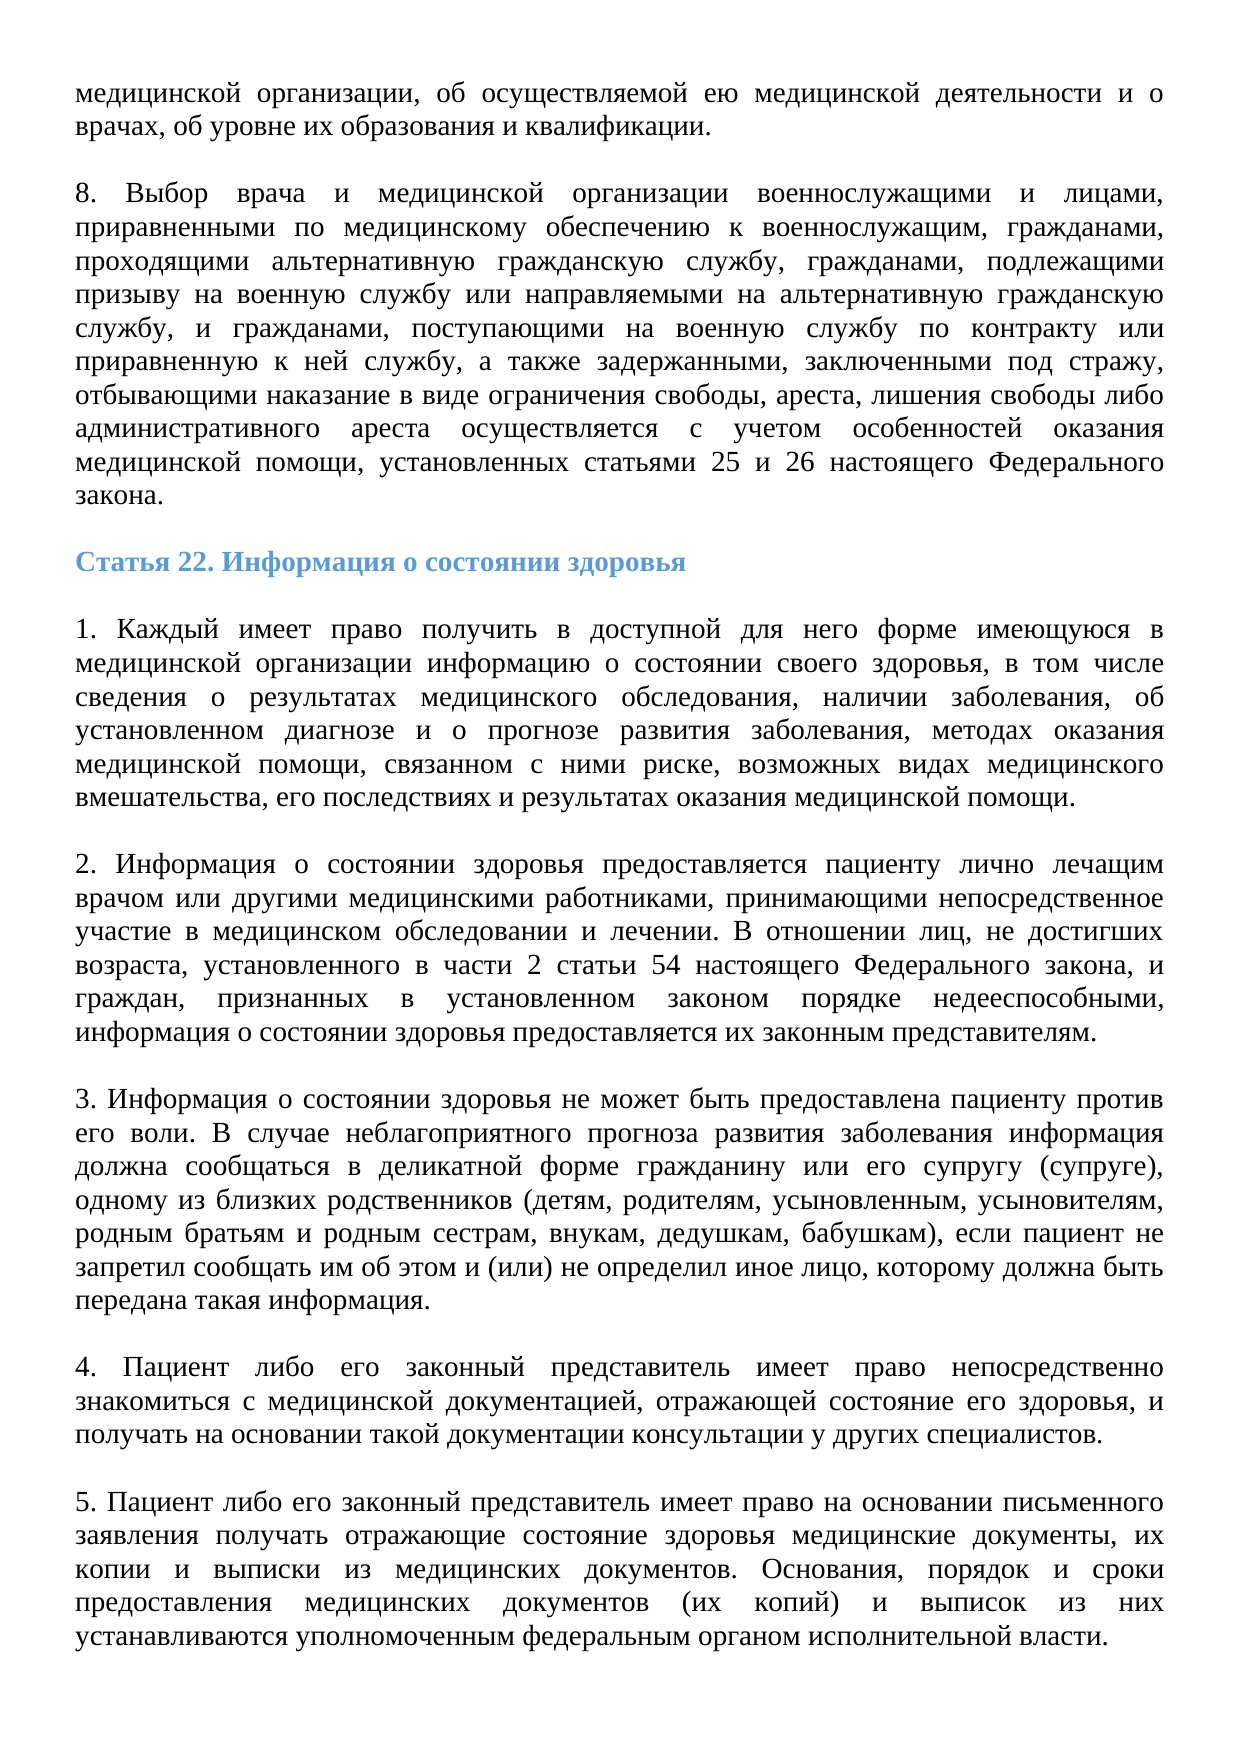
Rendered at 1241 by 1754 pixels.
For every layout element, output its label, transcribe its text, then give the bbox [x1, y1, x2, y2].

text 5. Пациент либо его законный представитель имеет право на основании письменного заявления получать отражающие состояние здоровья медицинские документы, их копии и выписки из медицинских документов. Основания, порядок и сроки предоставления медицинских документов (их копий) и выписок из них устанавливаются уполномоченным федеральным органом исполнительной власти. [75, 1484, 1165, 1651]
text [75, 75, 1165, 142]
text 4. Пациент либо его законный представитель имеет право непосредственно знакомиться с медицинской документацией, отражающей состояние его здоровья, и получать на основании такой документации консультации у других специалистов. [75, 1349, 1165, 1450]
text 1. Каждый имеет право получить в доступной для него форме имеющуюся в медицинской организации информацию о состоянии своего здоровья, в том числе сведения о результатах медицинского обследования, наличии заболевания, об установленном диагнозе и о прогнозе развития заболевания, методах оказания медицинской помощи, связанном с ними риске, возможных видах медицинского вмешательства, его последствиях и результатах оказания медицинской помощи. [75, 612, 1165, 813]
text 3. Информация о состоянии здоровья не может быть предоставлена пациенту против его воли. В случае неблагоприятного прогноза развития заболевания информация должна сообщаться в деликатной форме гражданину или его супругу (супруге), одному из близких родственников (детям, родителям, усыновленным, усыновителям, родным братьям и родным сестрам, внукам, дедушкам, бабушкам), если пациент не запретил сообщать им об этом и (или) не определил иное лицо, которому должна быть передана такая информация. [75, 1081, 1165, 1316]
text 2. Информация о состоянии здоровья предоставляется пациенту лично лечащим врачом или другими медицинскими работниками, принимающими непосредственное участие в медицинском обследовании и лечении. В отношении лиц, не достигших возраста, установленного в части 2 статьи 54 настоящего Федерального закона, и граждан, признанных в установленном законом порядке недееспособными, информация о состоянии здоровья предоставляется их законным представителям. [75, 846, 1165, 1048]
text 8. Выбор врача и медицинской организации военнослужащими и лицами, приравненными по медицинскому обеспечению к военнослужащим, гражданами, проходящими альтернативную гражданскую службу, гражданами, подлежащими призыву на военную службу или направляемыми на альтернативную гражданскую службу, и гражданами, поступающими на военную службу по контракту или приравненную к ней службу, а также задержанными, заключенными под стражу, отбывающими наказание в виде ограничения свободы, ареста, лишения свободы либо административного ареста осуществляется с учетом особенностей оказания медицинской помощи, установленных статьями 25 и 26 настоящего Федерального закона. [75, 176, 1165, 511]
text Статья 22. Информация о состоянии здоровья [75, 544, 1165, 578]
